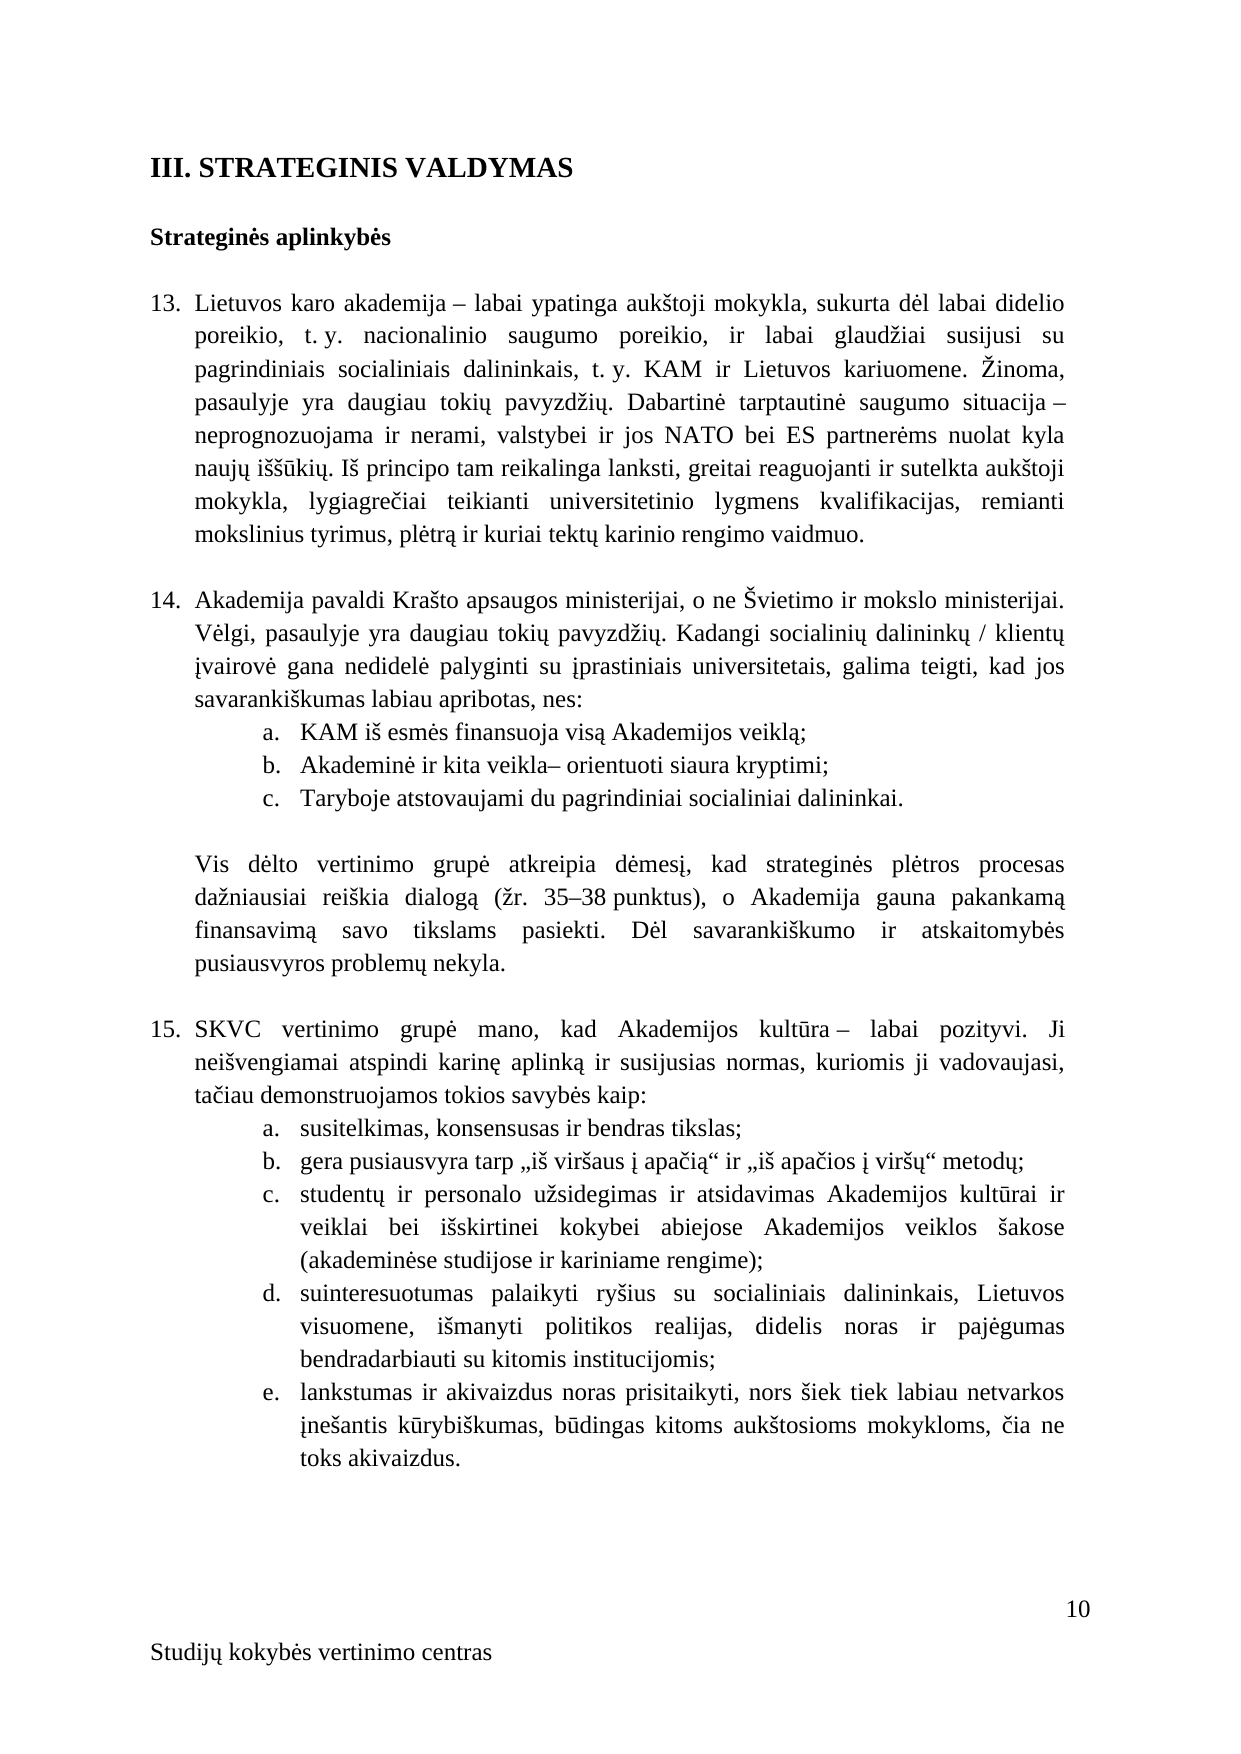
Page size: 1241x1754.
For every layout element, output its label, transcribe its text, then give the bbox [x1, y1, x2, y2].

list susitelkimas, konsensusas ir bendras tikslas; [262, 1113, 1066, 1142]
subtitle III. STRATEGINIS VALDYMAS [150, 150, 1066, 183]
list lankstumas ir akivaizdus noras prisitaikyti, nors šiek tiek labiau netvarkos įnešantis kūrybiškumas, būdingas kitoms aukštosioms mokykloms, čia ne toks akivaizdus. [262, 1377, 1066, 1472]
list KAM iš esmės finansuoja visą Akademijos veiklą; [262, 717, 1066, 746]
list gera pusiausvyra tarp „iš viršaus į apačią“ ir „iš apačios į viršų“ metodų; [262, 1146, 1066, 1175]
list SKVC vertinimo grupė mano, kad Akademijos kultūra – labai pozityvi. Ji neišvengiamai atspindi karinę aplinką ir susijusias normas, kuriomis ji vadovaujasi, tačiau demonstruojamos tokios savybės kaip: [150, 1014, 1066, 1109]
text Vis dėlto vertinimo grupė atkreipia dėmesį, kad strateginės plėtros procesas dažniausiai reiškia dialogą (žr. 35–38 punktus), o Akademija gauna pakankamą finansavimą savo tikslams pasiekti. Dėl savarankiškumo ir atskaitomybės pusiausvyros problemų nekyla. [150, 849, 1066, 977]
text Strateginės aplinkybės [150, 222, 1066, 250]
list Akademinė ir kita veikla– orientuoti siaura kryptimi; [262, 750, 1066, 779]
list suinteresuotumas palaikyti ryšius su socialiniais dalininkais, Lietuvos visuomene, išmanyti politikos realijas, didelis noras ir pajėgumas bendradarbiauti su kitomis institucijomis; [262, 1278, 1066, 1373]
list studentų ir personalo užsidegimas ir atsidavimas Akademijos kultūrai ir veiklai bei išskirtinei kokybei abiejose Akademijos veiklos šakose (akademinėse studijose ir kariniame rengime); [262, 1179, 1066, 1274]
list Taryboje atstovaujami du pagrindiniai socialiniai dalininkai. [262, 783, 1066, 812]
list Lietuvos karo akademija – labai ypatinga aukštoji mokykla, sukurta dėl labai didelio poreikio, t. y. nacionalinio saugumo poreikio, ir labai glaudžiai susijusi su pagrindiniais socialiniais dalininkais, t. y. KAM ir Lietuvos kariuomene. Žinoma, pasaulyje yra daugiau tokių pavyzdžių. Dabartinė tarptautinė saugumo situacija – neprognozuojama ir nerami, valstybei ir jos NATO bei ES partnerėms nuolat kyla naujų iššūkių. Iš principo tam reikalinga lanksti, greitai reaguojanti ir sutelkta aukštoji mokykla, lygiagrečiai teikianti universitetinio lygmens kvalifikacijas, remianti mokslinius tyrimus, plėtrą ir kuriai tektų karinio rengimo vaidmuo. [150, 288, 1066, 547]
list Akademija pavaldi Krašto apsaugos ministerijai, o ne Švietimo ir mokslo ministerijai. Vėlgi, pasaulyje yra daugiau tokių pavyzdžių. Kadangi socialinių dalininkų / klientų įvairovė gana nedidelė palyginti su įprastiniais universitetais, galima teigti, kad jos savarankiškumas labiau apribotas, nes: [150, 585, 1066, 713]
